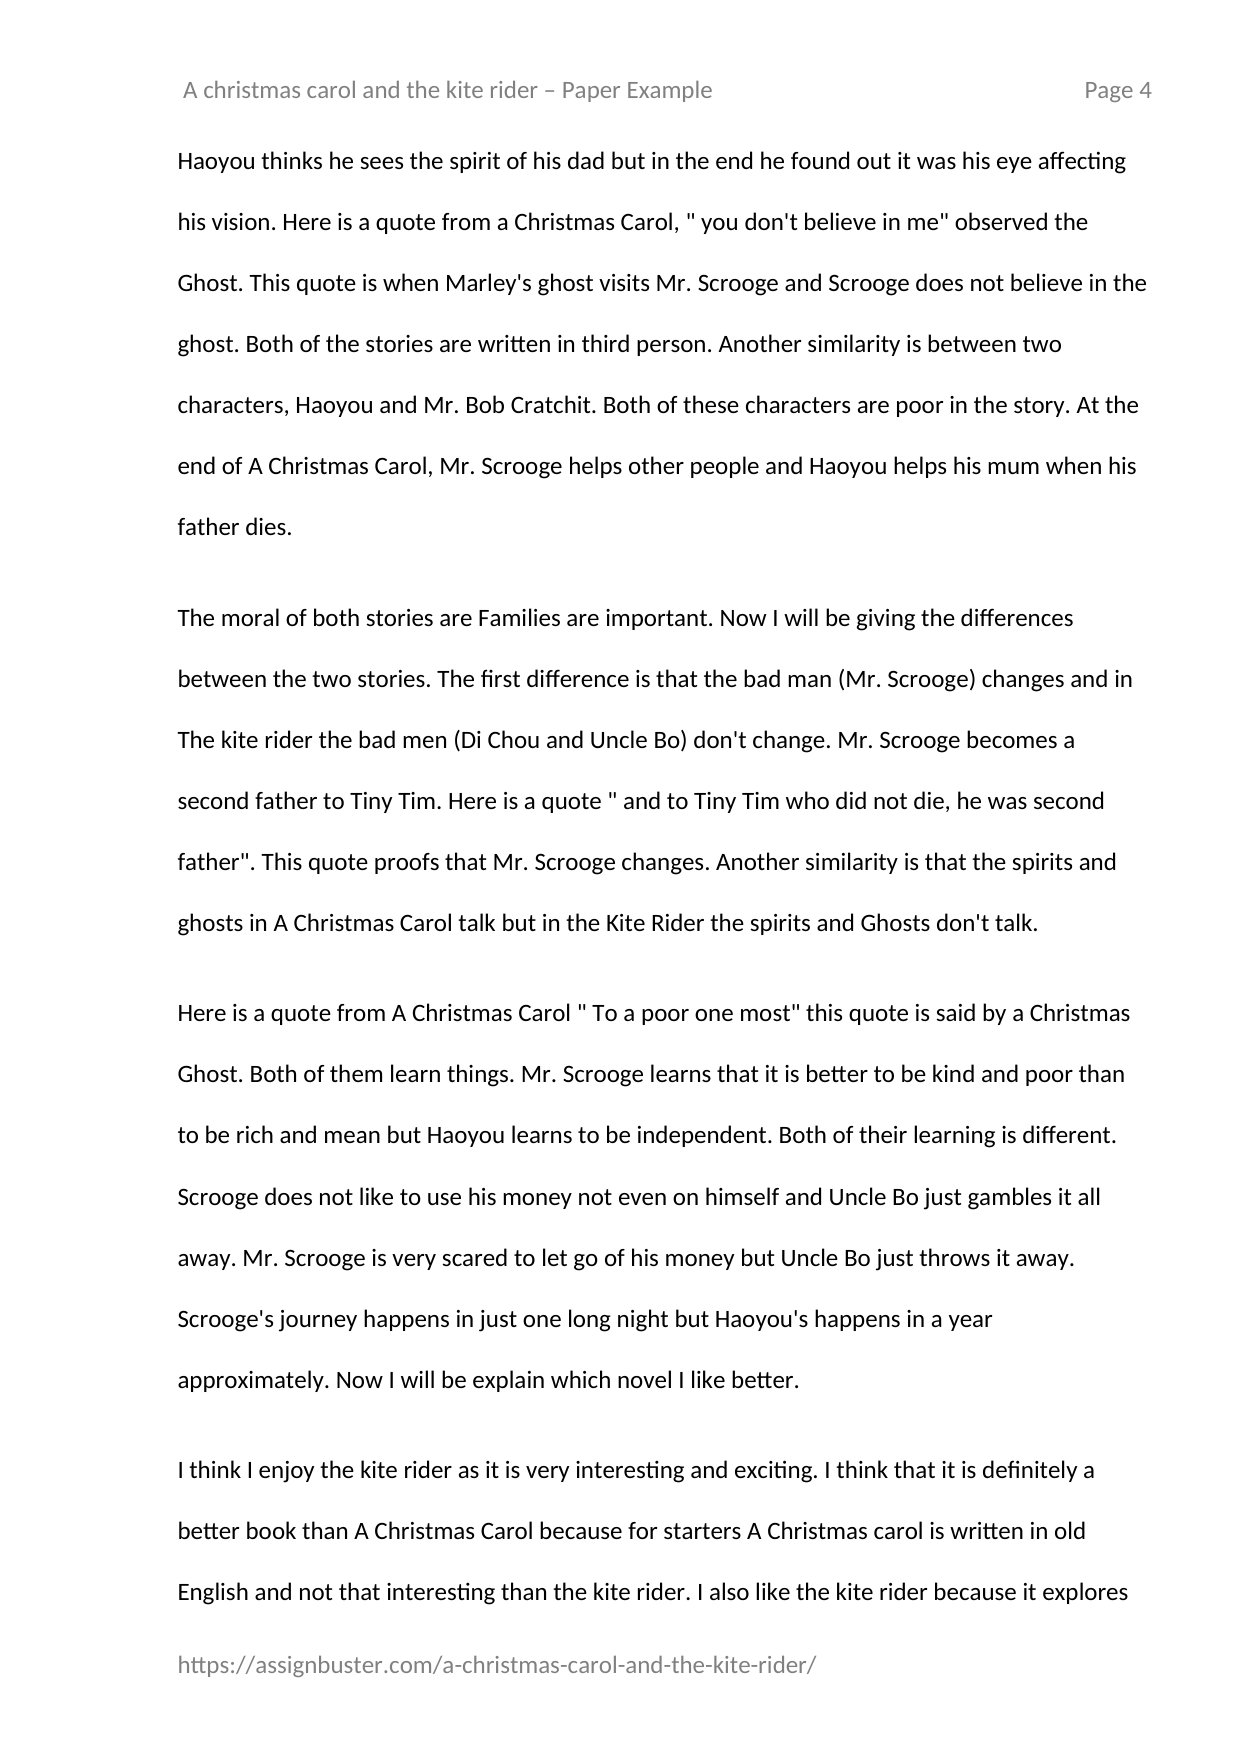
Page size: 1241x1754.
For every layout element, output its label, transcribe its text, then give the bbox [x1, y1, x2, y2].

text Haoyou thinks he sees the spirit of his dad but in the end he found out it was his eye affecting his vision. Here is a quote from a Christmas Carol, " you don't believe in me" observed the Ghost. This quote is when Marley's ghost visits Mr. Scrooge and Scrooge does not believe in the ghost. Both of the stories are written in third person. Another similarity is between two characters, Haoyou and Mr. Bob Cratchit. Both of these characters are poor in the story. At the end of A Christmas Carol, Mr. Scrooge helps other people and Haoyou helps his mum when his father dies. [177, 145, 1152, 542]
text The moral of both stories are Families are important. Now I will be giving the differences between the two stories. The first difference is that the bad man (Mr. Scrooge) changes and in The kite rider the bad men (Di Chou and Uncle Bo) don't change. Mr. Scrooge becomes a second father to Tiny Tim. Here is a quote " and to Tiny Tim who did not die, he was second father". This quote proofs that Mr. Scrooge changes. Another similarity is that the spirits and ghosts in A Christmas Carol talk but in the Kite Rider the spirits and Ghosts don't talk. [177, 602, 1152, 937]
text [177, 1454, 1152, 1607]
text Here is a quote from A Christmas Carol " To a poor one most" this quote is said by a Christmas Ghost. Both of them learn things. Mr. Scrooge learns that it is better to be kind and poor than to be rich and mean but Haoyou learns to be independent. Both of their learning is different. Scrooge does not like to use his money not even on himself and Uncle Bo just gambles it all away. Mr. Scrooge is very scared to let go of his money but Uncle Bo just throws it away. Scrooge's journey happens in just one long night but Haoyou's happens in a year approximately. Now I will be explain which novel I like better. [177, 997, 1152, 1394]
